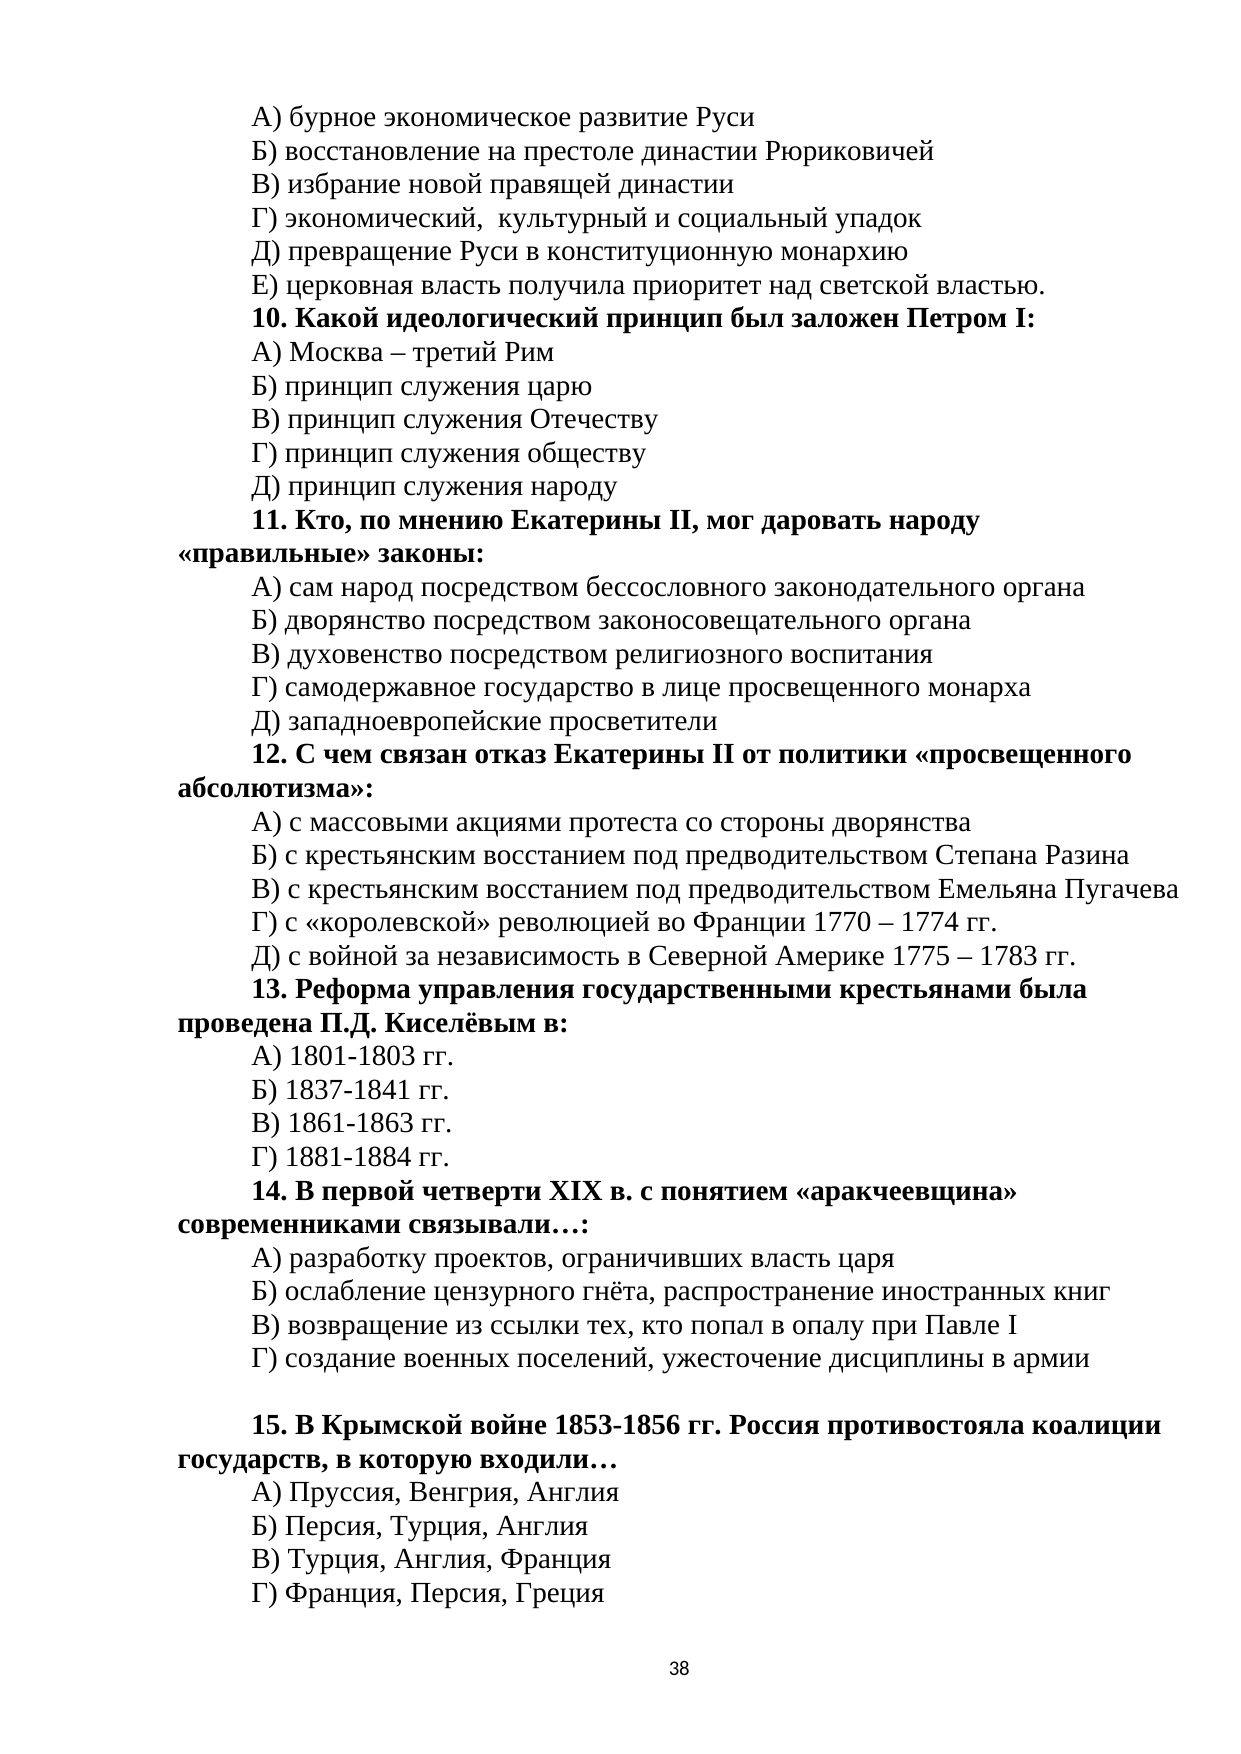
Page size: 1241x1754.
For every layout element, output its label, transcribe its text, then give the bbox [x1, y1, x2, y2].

text В) духовенство посредством религиозного воспитания [177, 636, 1181, 669]
text А) разработку проектов, ограничивших власть царя [177, 1240, 1181, 1273]
text Д) превращение Руси в конституционную монархию [177, 233, 1181, 267]
text 10. Какой идеологический принцип был заложен Петром I: [177, 301, 1181, 334]
text Г) с «королевской» революцией во Франции 1770 – 1774 гг. [177, 904, 1181, 938]
text А) Пруссия, Венгрия, Англия [177, 1474, 1181, 1508]
text Б) Персия, Турция, Англия [177, 1508, 1181, 1542]
text Г) 1881-1884 гг. [177, 1139, 1181, 1173]
text Г) принцип служения обществу [177, 435, 1181, 468]
text Б) принцип служения царю [177, 368, 1181, 401]
text В) возвращение из ссылки тех, кто попал в опалу при Павле I [177, 1307, 1181, 1340]
text 13. Реформа управления государственными крестьянами была проведена П.Д. Киселёвым в: [177, 971, 1181, 1038]
text Б) восстановление на престоле династии Рюриковичей [177, 133, 1181, 166]
text 14. В первой четверти ХIХ в. с понятием «аракчеевщина» современниками связывали…: [177, 1173, 1181, 1240]
text А) Москва – третий Рим [177, 334, 1181, 368]
text А) сам народ посредством бессословного законодательного органа [177, 569, 1181, 602]
text Г) Франция, Персия, Греция [177, 1575, 1181, 1609]
text Д) западноевропейские просветители [177, 703, 1181, 737]
text А) 1801-1803 гг. [177, 1038, 1181, 1072]
text В) Турция, Англия, Франция [177, 1542, 1181, 1575]
text В) принцип служения Отечеству [177, 401, 1181, 435]
text Б) 1837-1841 гг. [177, 1072, 1181, 1106]
text Б) ослабление цензурного гнёта, распространение иностранных книг [177, 1273, 1181, 1307]
text А) бурное экономическое развитие Руси [177, 99, 1181, 133]
text Е) церковная власть получила приоритет над светской властью. [177, 267, 1181, 301]
text 15. В Крымской войне 1853-1856 гг. Россия противостояла коалиции государств, в которую входили… [177, 1407, 1181, 1474]
text Г) экономический, культурный и социальный упадок [177, 200, 1181, 233]
text В) 1861-1863 гг. [177, 1106, 1181, 1139]
text Д) с войной за независимость в Северной Америке 1775 – 1783 гг. [177, 938, 1181, 971]
text А) с массовыми акциями протеста со стороны дворянства [177, 804, 1181, 837]
text Г) самодержавное государство в лице просвещенного монарха [177, 669, 1181, 703]
text В) избрание новой правящей династии [177, 166, 1181, 200]
text Г) создание военных поселений, ужесточение дисциплины в армии [177, 1340, 1181, 1374]
text Д) принцип служения народу [177, 468, 1181, 502]
text Б) с крестьянским восстанием под предводительством Степана Разина [177, 837, 1181, 871]
text В) с крестьянским восстанием под предводительством Емельяна Пугачева [177, 871, 1181, 904]
text Б) дворянство посредством законосовещательного органа [177, 602, 1181, 636]
text 11. Кто, по мнению Екатерины II, мог даровать народу «правильные» законы: [177, 502, 1181, 569]
text 12. С чем связан отказ Екатерины II от политики «просвещенного абсолютизма»: [177, 737, 1181, 804]
